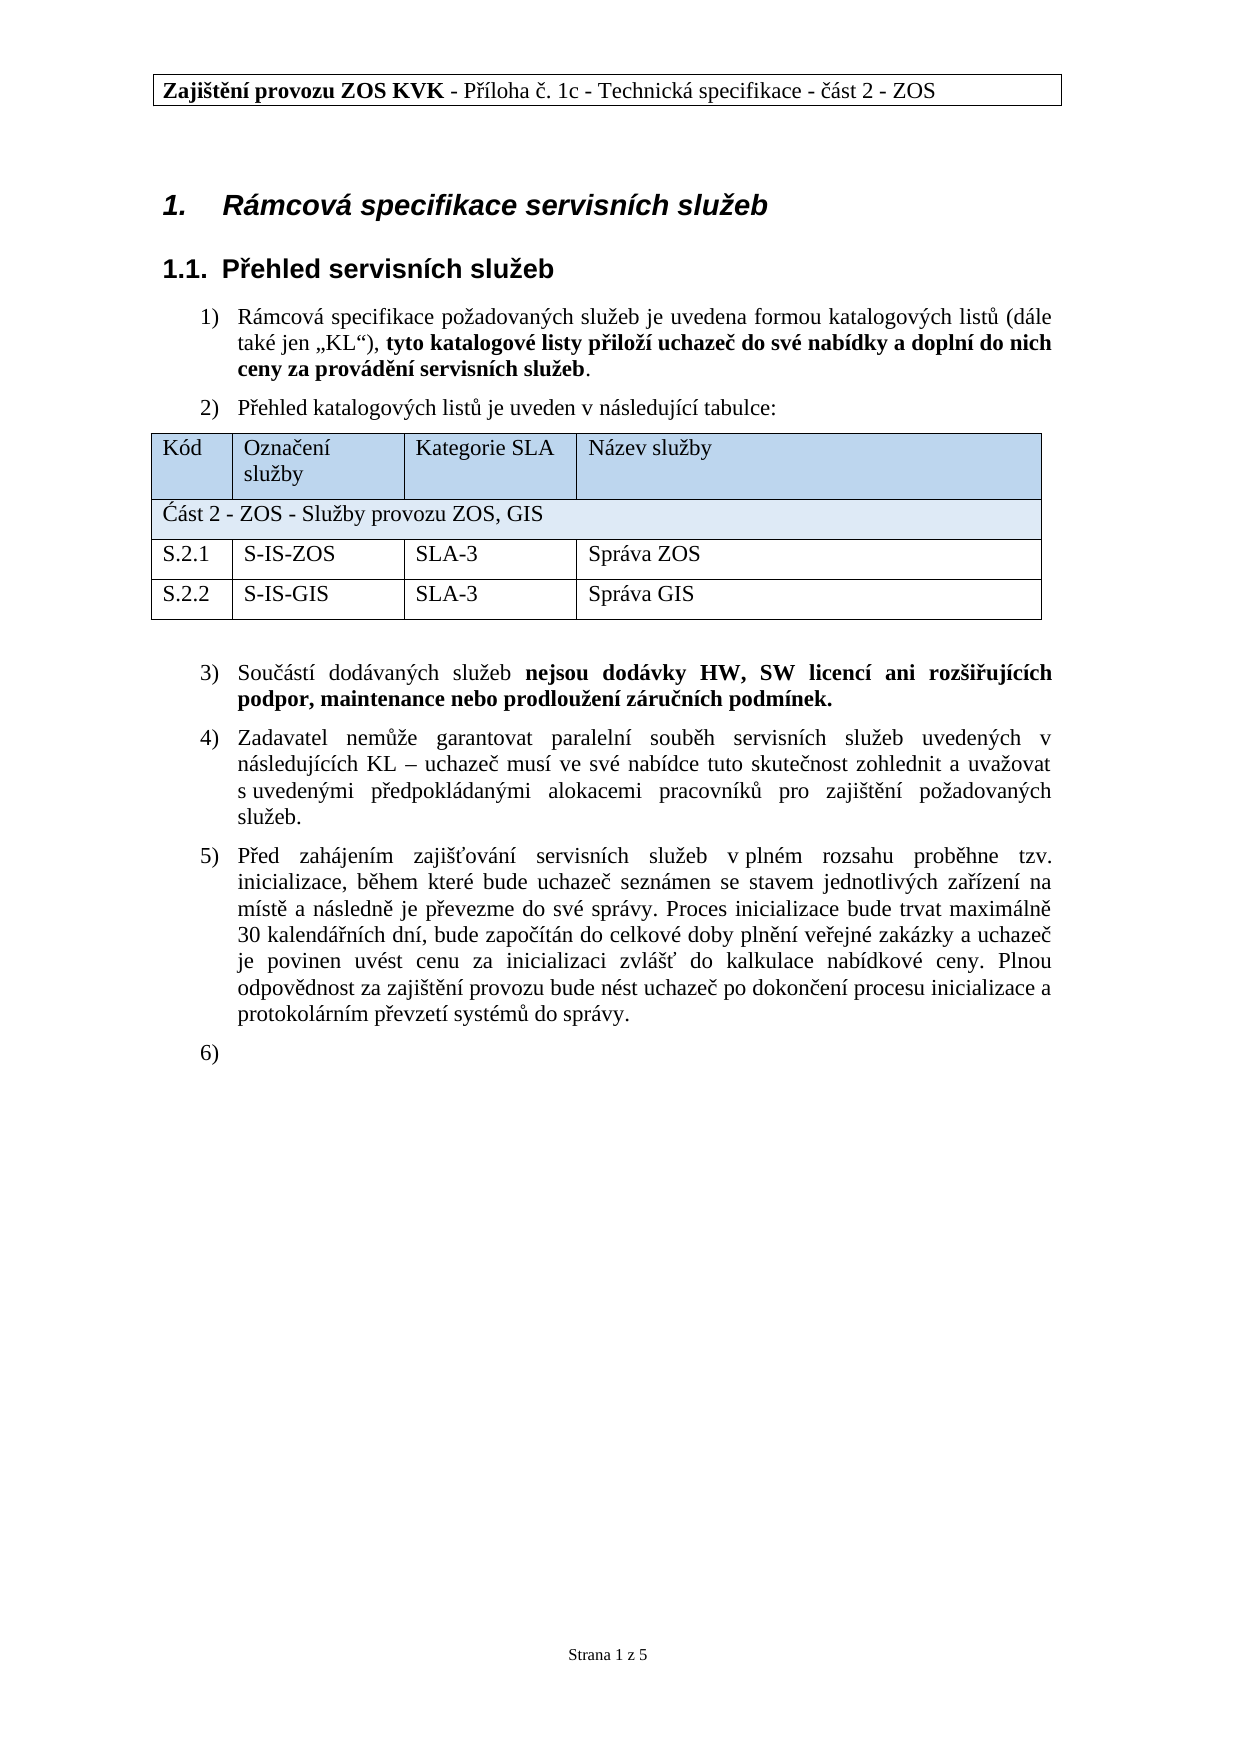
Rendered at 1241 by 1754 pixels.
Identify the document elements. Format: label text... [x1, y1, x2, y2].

list Přehled katalogových listů je uveden v následující tabulce: [200, 394, 1053, 421]
table_cell SLA-3 [405, 540, 576, 579]
list Rámcová specifikace požadovaných služeb je uvedena formou katalogových listů (dále také jen „KL“), tyto katalogové listy přiloží uchazeč do své nabídky a doplní do nich ceny za provádění servisních služeb. [200, 303, 1053, 382]
list Před zahájením zajišťování servisních služeb v plném rozsahu proběhne tzv. inicializace, během které bude uchazeč seznámen se stavem jednotlivých zařízení na místě a následně je převezme do své správy. Proces inicializace bude trvat maximálně 30 kalendářních dní, bude započítán do celkové doby plnění veřejné zakázky a uchazeč je povinen uvést cenu za inicializaci zvlášť do kalkulace nabídkové ceny. Plnou odpovědnost za zajištění provozu bude nést uchazeč po dokončení procesu inicializace a protokolárním převzetí systémů do správy. [200, 842, 1053, 1027]
subtitle Přehled servisních služeb [162, 253, 1053, 284]
table_cell Správa ZOS [577, 540, 1041, 579]
table_cell S.2.1 [152, 540, 232, 579]
table_header Kategorie SLA [405, 434, 576, 499]
table_header Označení služby [233, 434, 404, 499]
table_header Název služby [577, 434, 1041, 499]
table_cell S-IS-GIS [233, 580, 404, 619]
subtitle Rámcová specifikace servisních služeb [162, 187, 1053, 221]
table_cell Ćást 2 - ZOS - Služby provozu ZOS, GIS [152, 500, 1041, 539]
table_cell S-IS-ZOS [233, 540, 404, 579]
table_cell SLA-3 [405, 580, 576, 619]
table_cell S.2.2 [152, 580, 232, 619]
table_header Kód [152, 434, 232, 499]
table_cell Správa GIS [577, 580, 1041, 619]
list Zadavatel nemůže garantovat paralelní souběh servisních služeb uvedených v následujících KL – uchazeč musí ve své nabídce tuto skutečnost zohlednit a uvažovat s uvedenými předpokládanými alokacemi pracovníků pro zajištění požadovaných služeb. [200, 724, 1053, 829]
list Součástí dodávaných služeb nejsou dodávky HW, SW licencí ani rozšiřujících podpor, maintenance nebo prodloužení záručních podmínek. [200, 659, 1053, 712]
